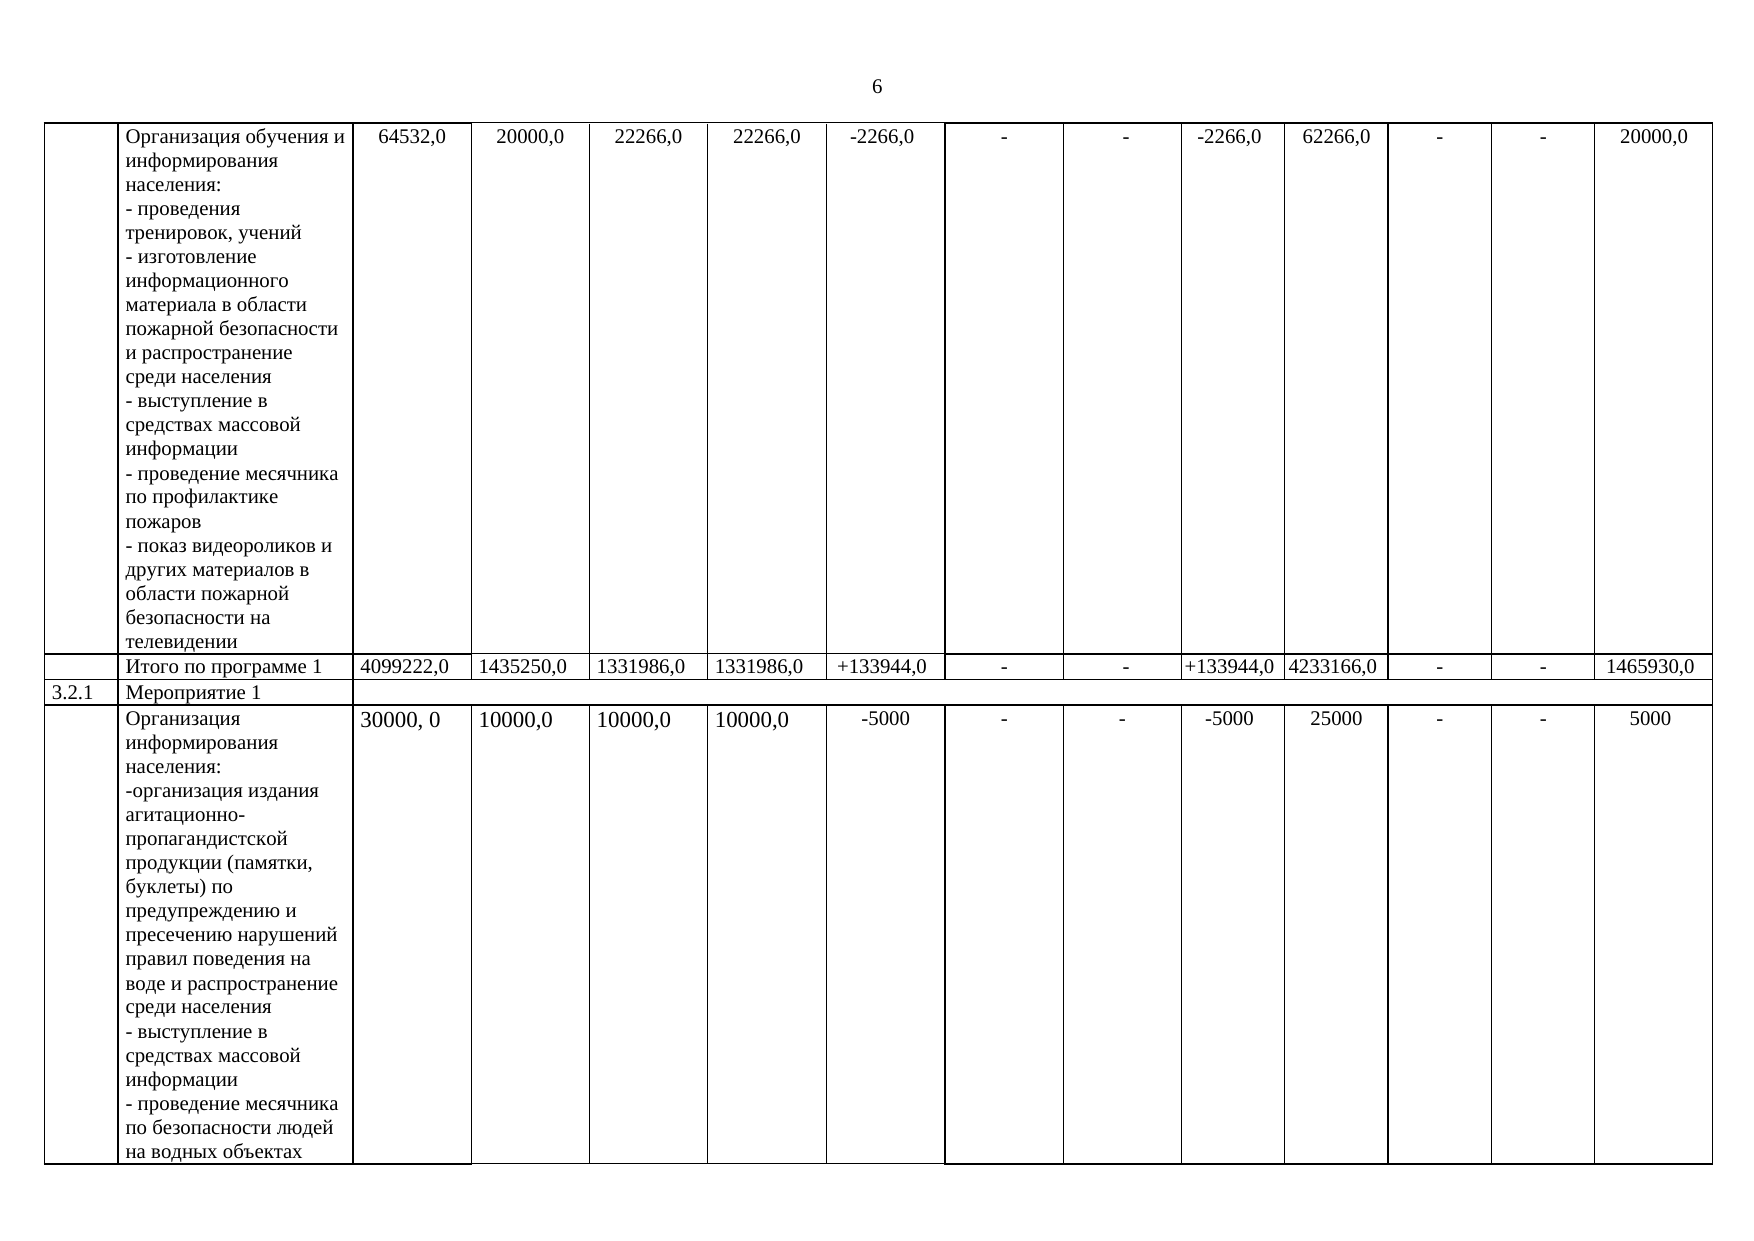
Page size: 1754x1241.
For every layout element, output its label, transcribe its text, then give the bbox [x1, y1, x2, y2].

table_cell - [1389, 655, 1491, 678]
table_cell 1331986,0 [590, 654, 707, 678]
table_cell 20000,0 [472, 123, 589, 653]
table_cell 30000, 0 [354, 706, 471, 1163]
table_cell 4233166,0 [1285, 655, 1387, 678]
table_cell -5000 [1182, 706, 1284, 1163]
table_cell - [946, 706, 1063, 1163]
table_cell [354, 680, 1712, 704]
table_cell 20000,0 [1595, 124, 1712, 653]
table_cell 10000,0 [472, 706, 589, 1163]
table_cell - [1492, 124, 1594, 653]
table_cell 22266,0 [708, 123, 826, 653]
table_cell -2266,0 [1182, 124, 1284, 653]
table_cell 10000,0 [708, 706, 826, 1163]
table_cell - [1492, 655, 1594, 678]
table_cell - [1492, 706, 1594, 1163]
table_cell 10000,0 [590, 706, 707, 1163]
table_cell Мероприятие 1 [119, 680, 352, 704]
table_cell +133944,0 [827, 654, 944, 678]
table_cell 25000 [1285, 706, 1387, 1163]
table_cell 62266,0 [1285, 124, 1387, 653]
table_cell - [1064, 124, 1181, 653]
table_cell - [946, 655, 1063, 678]
table_cell 5000 [1595, 706, 1712, 1163]
table_cell +133944,0 [1182, 655, 1284, 678]
table_cell - [1389, 706, 1491, 1163]
table_cell 1435250,0 [472, 654, 589, 678]
table_cell - [1389, 124, 1491, 653]
table_cell [45, 655, 117, 678]
table_cell 4099222,0 [354, 655, 471, 678]
table_cell - [1064, 655, 1181, 678]
table_cell -5000 [827, 706, 944, 1163]
table_cell [45, 124, 117, 653]
table_cell -2266,0 [827, 123, 944, 653]
table_cell - [1064, 706, 1181, 1163]
table_cell 1465930,0 [1595, 655, 1712, 678]
table_cell Организация информирования населения: -организация издания агитационно-пропагандистской продукции (памятки, буклеты) по предупреждению и пресечению нарушений правил поведения на воде и распространение среди населения - выступление в средствах массовой информации - проведение месячника по безопасности людей на водных объектах [119, 706, 352, 1163]
table_cell [45, 706, 117, 1163]
table_cell 1331986,0 [708, 654, 826, 678]
table_cell 22266,0 [590, 123, 707, 653]
table_cell Организация обучения и информирования населения: - проведения тренировок, учений - изготовление информационного материала в области пожарной безопасности и распространение среди населения - выступление в средствах массовой информации - проведение месячника по профилактике пожаров - показ видеороликов и других материалов в области пожарной безопасности на телевидении [119, 124, 352, 653]
table_cell 3.2.1 [45, 680, 117, 704]
table_cell Итого по программе 1 [119, 655, 352, 678]
table_cell - [946, 124, 1063, 653]
table_cell 64532,0 [354, 124, 471, 653]
